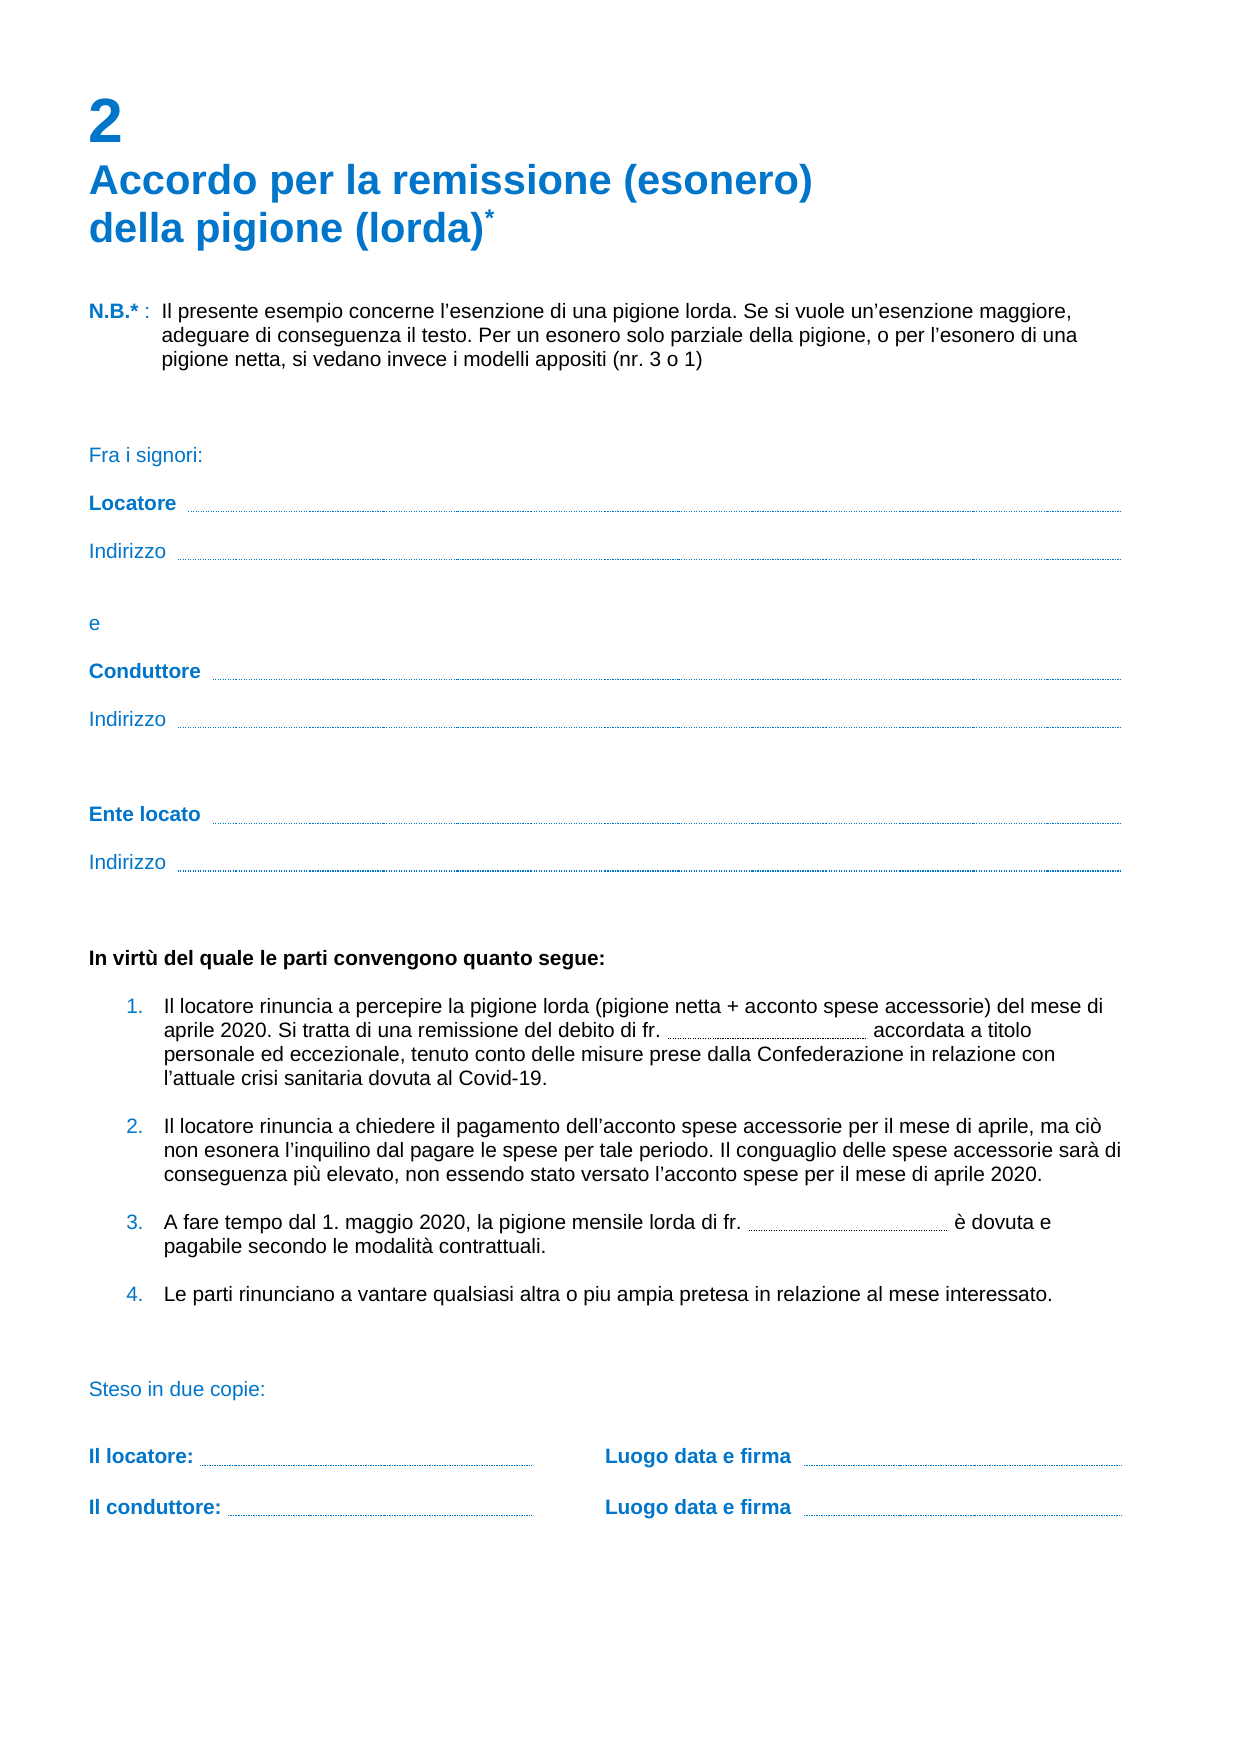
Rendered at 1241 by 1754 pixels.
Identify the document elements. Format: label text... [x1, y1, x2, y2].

list Il locatore: Luogo data e firma [88, 1444, 1123, 1468]
text Indirizzo e Conduttore [88, 515, 1123, 682]
list Il locatore rinuncia a chiedere il pagamento dell’acconto spese accessorie per il mese di aprile, ma ciò non esonera l’inquilino dal pagare le spese per tale periodo. Il conguaglio delle spese accessorie sarà di conseguenza più elevato, non essendo stato versato l’acconto spese per il mese di aprile 2020. [126, 1114, 1123, 1186]
text 2 [88, 83, 1123, 155]
text Accordo per la remissione (esonero) della pigione (lorda)* [88, 155, 1123, 251]
text Il conduttore: Luogo data e firma [88, 1494, 1123, 1518]
list Le parti rinunciano a vantare qualsiasi altra o piu ampia pretesa in relazione al mese interessato. [126, 1281, 1123, 1305]
text Indirizzo [88, 826, 1123, 874]
text Locatore [88, 491, 1123, 515]
text N.B.* : Il presente esempio concerne l’esenzione di una pigione lorda. Se si vuole un’esenzione maggiore, adeguare di conseguenza il testo. Per un esonero solo parziale della pigione, o per l’esonero di una pigione netta, si vedano invece i modelli appositi (nr. 3 o 1) [88, 299, 1123, 371]
list Steso in due copie: [88, 1377, 1123, 1401]
text In virtù del quale le parti convengono quanto segue: [88, 946, 1123, 970]
list Il locatore rinuncia a percepire la pigione lorda (pigione netta + acconto spese accessorie) del mese di aprile 2020. Si tratta di una remissione del debito di fr. accordata a titolo personale ed eccezionale, tenuto conto delle misure prese dalla Confederazione in relazione con l’attuale crisi sanitaria dovuta al Covid-19. [126, 994, 1123, 1090]
text Indirizzo Ente locato [88, 682, 1123, 826]
text Fra i signori: [88, 443, 1123, 467]
list A fare tempo dal 1. maggio 2020, la pigione mensile lorda di fr. è dovuta e pagabile secondo le modalità contrattuali. [126, 1209, 1123, 1257]
